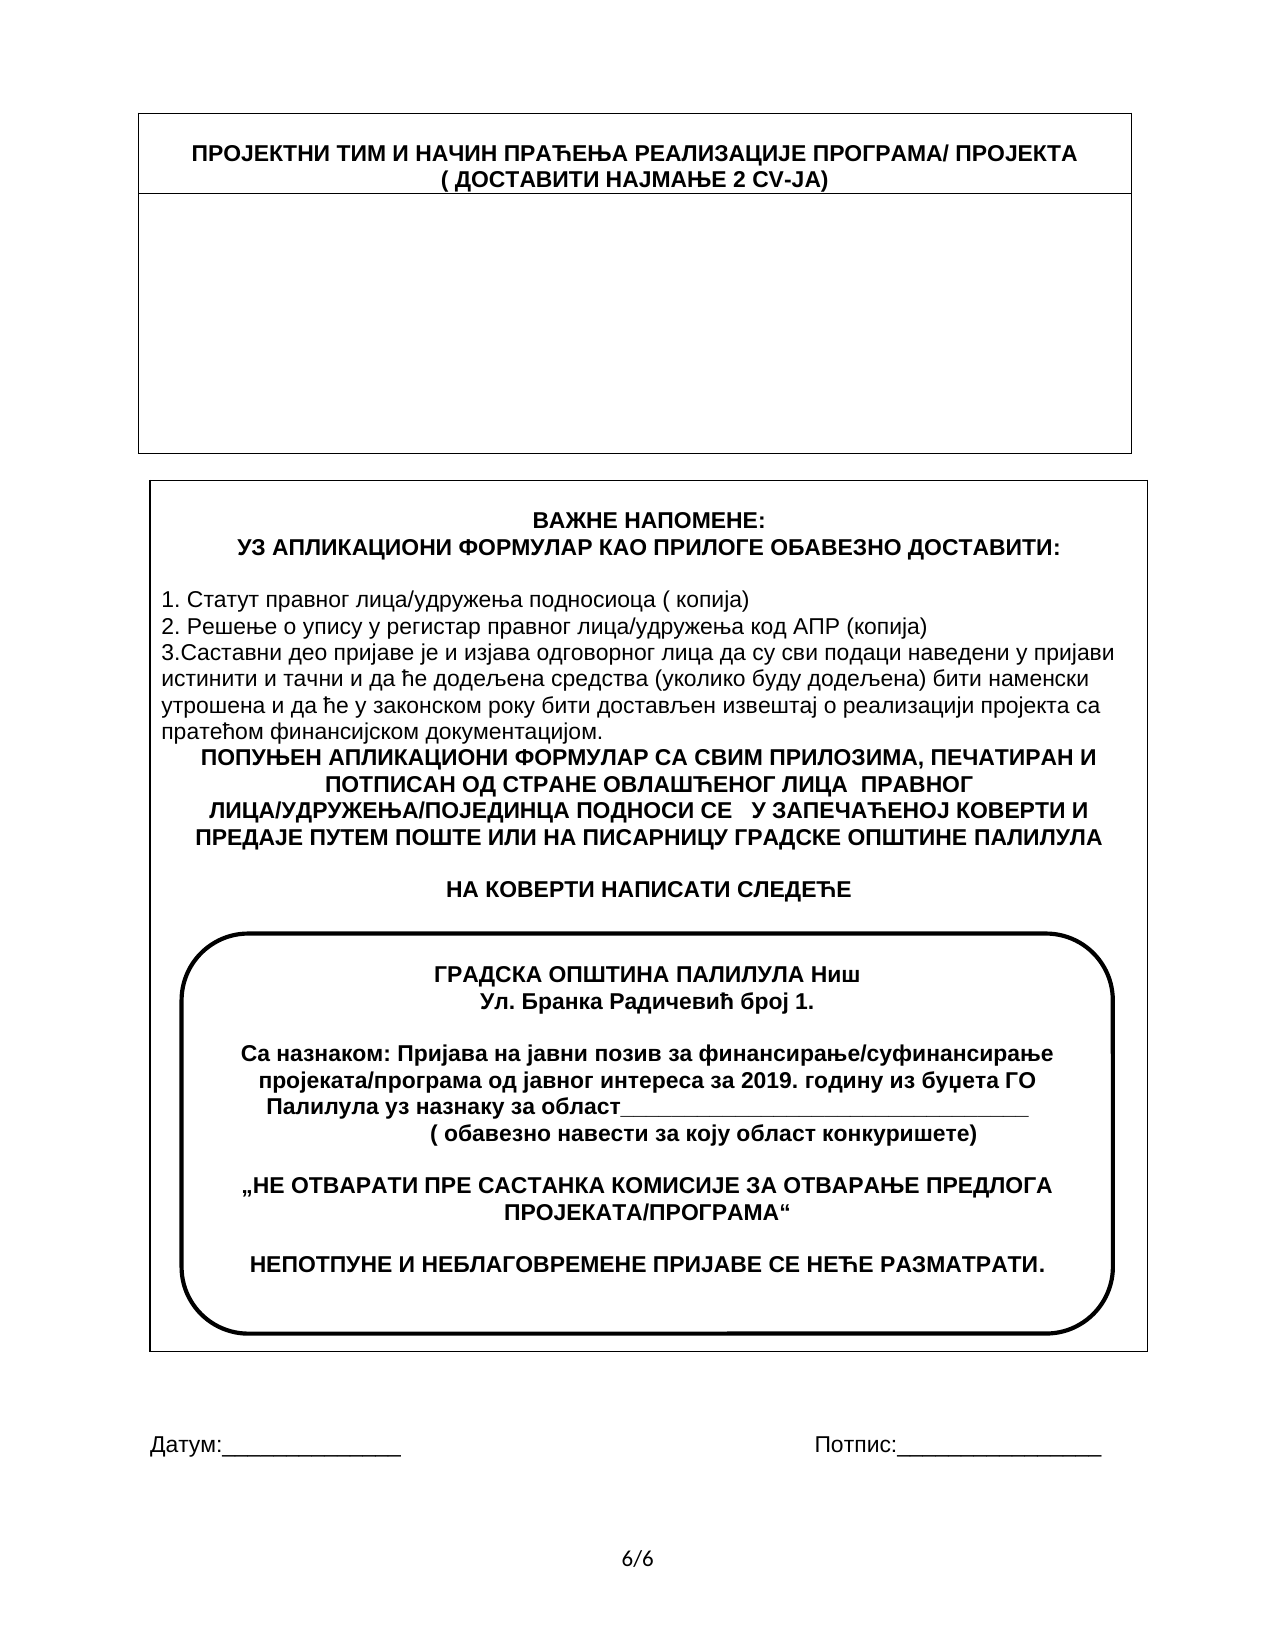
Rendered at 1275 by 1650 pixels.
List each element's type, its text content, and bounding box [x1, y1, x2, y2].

table_cell [139, 194, 1131, 452]
text Датум:______________ Потпис:________________ [150, 1431, 1125, 1457]
table_header ВАЖНЕ НАПОМЕНЕ: УЗ АПЛИКАЦИОНИ ФОРМУЛАР КАО ПРИЛОГЕ ОБАВЕЗНО ДОСТАВИТИ: 1. Статут правног лица/удружења подносиоца ( копија) 2. Решење о упису у регистар правног лица/удружења код АПР (копија) 3.Саставни део пријаве је и изјава одговорног лица да су сви подаци наведени у пријави истинити и тачни и да ће додељена средства (уколико буду додељена) бити наменски утрошена и да ће у законском року бити достављен извештај о реализацији пројекта са пратећом финансијском документацијом. ПОПУЊЕН АПЛИКАЦИОНИ ФОРМУЛАР СА СВИМ ПРИЛОЗИМА, ПЕЧАТИРАН И ПОТПИСАН ОД СТРАНЕ ОВЛАШЋЕНОГ ЛИЦА ПРАВНОГ ЛИЦА/УДРУЖЕЊА/ПОЈЕДИНЦА ПОДНОСИ СЕ У ЗАПЕЧАЋЕНОЈ КОВЕРТИ И ПРЕДАЈЕ ПУТЕМ ПОШТЕ ИЛИ НА ПИСАРНИЦУ ГРАДСКЕ ОПШТИНЕ ПАЛИЛУЛА НА КОВЕРТИ НАПИСАТИ СЛЕДЕЋЕ [151, 481, 1147, 1351]
table_header ПРОЈЕКТНИ ТИМ И НАЧИН ПРАЋЕЊА РЕАЛИЗАЦИЈЕ ПРОГРАМА/ ПРОЈЕКТА ( ДОСТАВИТИ НАЈМАЊЕ 2 CV-ЈА) [139, 114, 1131, 193]
